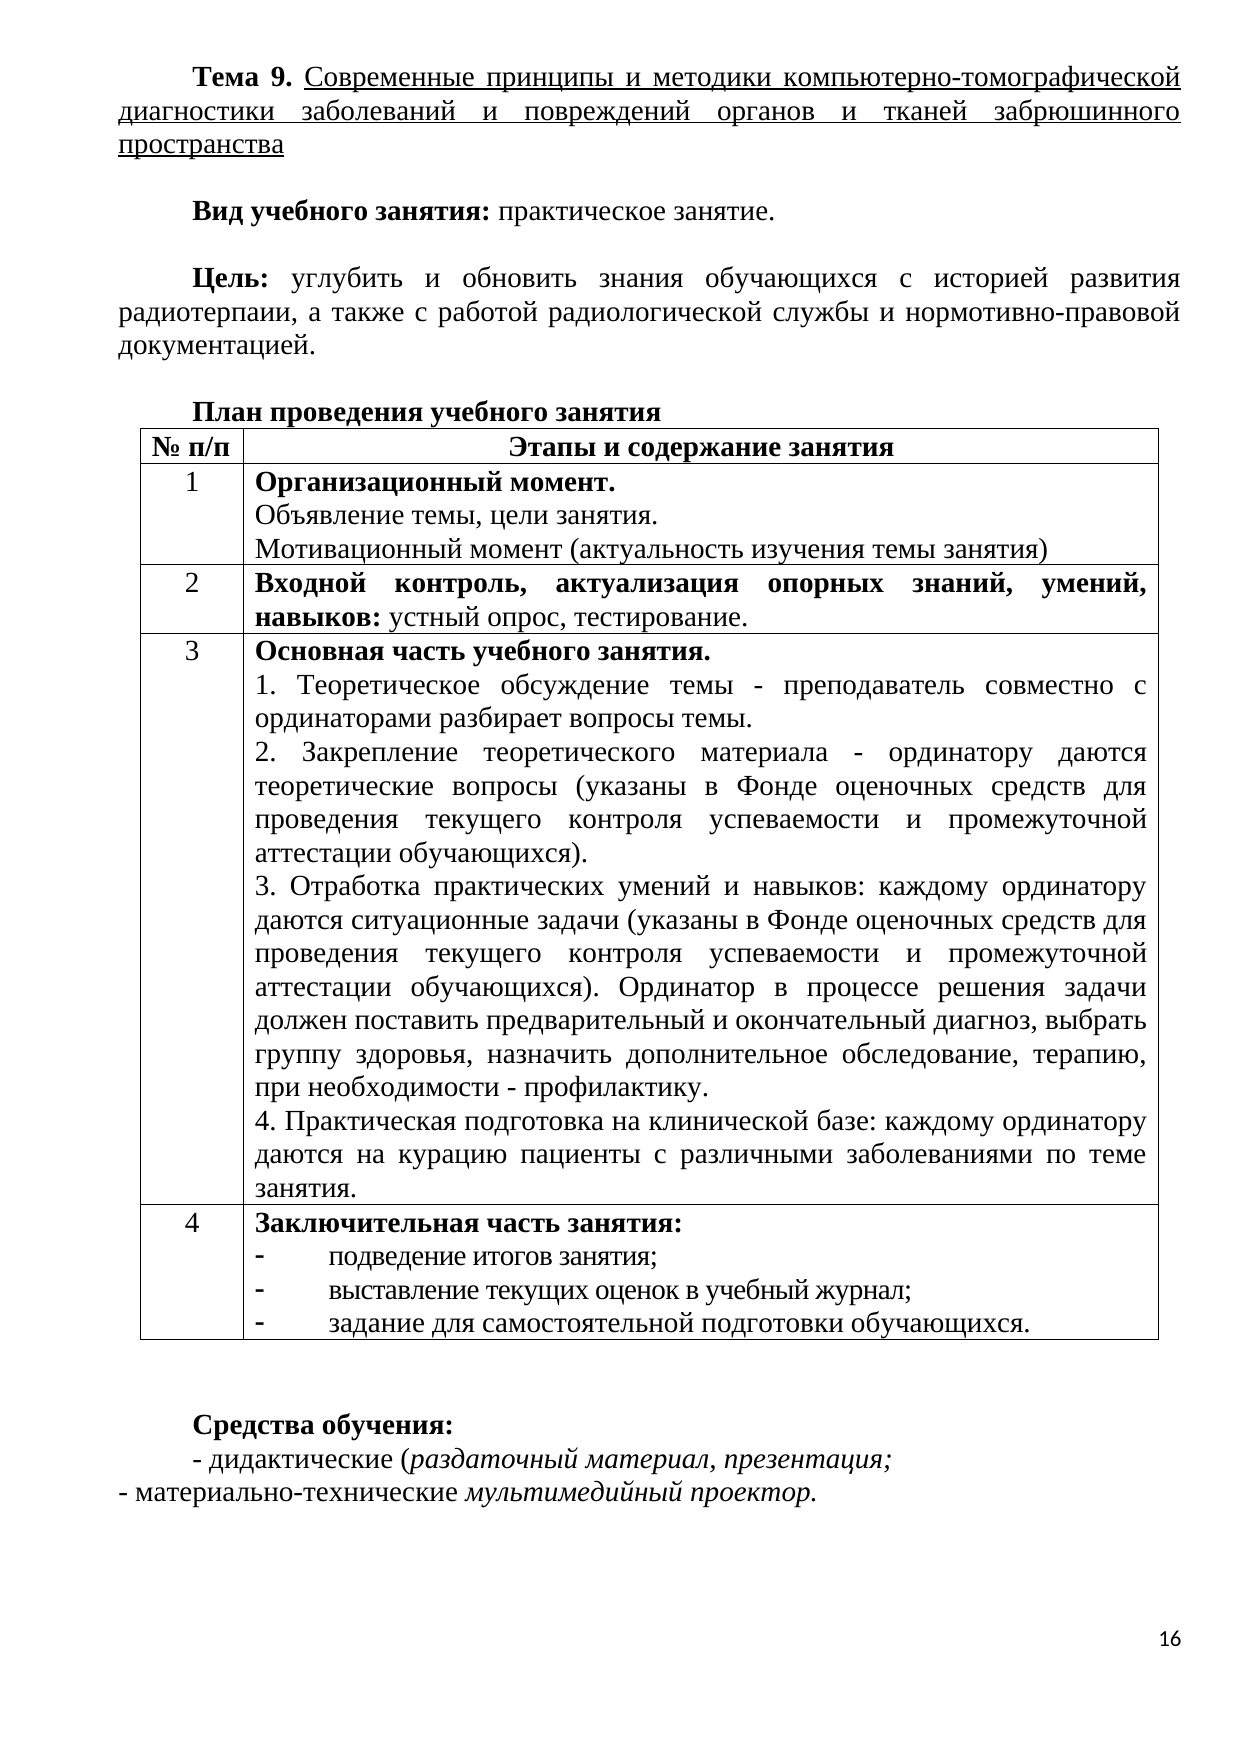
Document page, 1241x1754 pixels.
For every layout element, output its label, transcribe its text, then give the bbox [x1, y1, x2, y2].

text Цель: углубить и обновить знания обучающихся с историей развития радиотерпаии, а также с работой радиологической службы и нормотивно-правовой документацией. [118, 260, 1181, 361]
text Вид учебного занятия: практическое занятие. [118, 193, 1181, 227]
text Тема 9. Современные принципы и методики компьютерно-томографической диагностики заболеваний и повреждений органов и тканей забрюшинного пространства [118, 123, 1181, 160]
table_cell 3 [141, 634, 243, 1204]
table_cell Входной контроль, актуализация опорных знаний, умений, навыков: устный опрос, тестирование. [244, 565, 1158, 632]
table_cell 2 [141, 565, 243, 632]
table_cell 4 [141, 1205, 243, 1339]
text План проведения учебного занятия [118, 394, 1181, 428]
table_header № п/п [141, 429, 243, 463]
table_cell 1 [141, 464, 243, 564]
text - дидактические (раздаточный материал, презентация; [118, 1441, 1181, 1474]
table_cell Заключительная часть занятия: подведение итогов занятия; выставление текущих оценок в учебный журнал; задание для самостоятельной подготовки обучающихся. [244, 1205, 1158, 1339]
text - материально-технические мультимедийный проектор. [118, 1474, 1181, 1508]
table_cell Основная часть учебного занятия. 1. Теоретическое обсуждение темы - преподаватель совместно с ординаторами разбирает вопросы темы. 2. Закрепление теоретического материала - ординатору даются теоретические вопросы (указаны в Фонде оценочных средств для проведения текущего контроля успеваемости и промежуточной аттестации обучающихся). 3. Отработка практических умений и навыков: каждому ординатору даются ситуационные задачи (указаны в Фонде оценочных средств для проведения текущего контроля успеваемости и промежуточной аттестации обучающихся). Ординатор в процессе решения задачи должен поставить предварительный и окончательный диагноз, выбрать группу здоровья, назначить дополнительное обследование, терапию, при необходимости - профилактику. 4. Практическая подготовка на клинической базе: каждому ординатору даются на курацию пациенты с различными заболеваниями по теме занятия. [244, 634, 1158, 1204]
text Тема 9. Современные принципы и методики компьютерно-томографической диагностики заболеваний и повреждений органов и тканей забрюшинного пространства [118, 59, 1181, 122]
table_cell Организационный момент. Объявление темы, цели занятия. Мотивационный момент (актуальность изучения темы занятия) [244, 464, 1158, 564]
table_header Этапы и содержание занятия [244, 429, 1158, 463]
text Средства обучения: [118, 1407, 1181, 1441]
